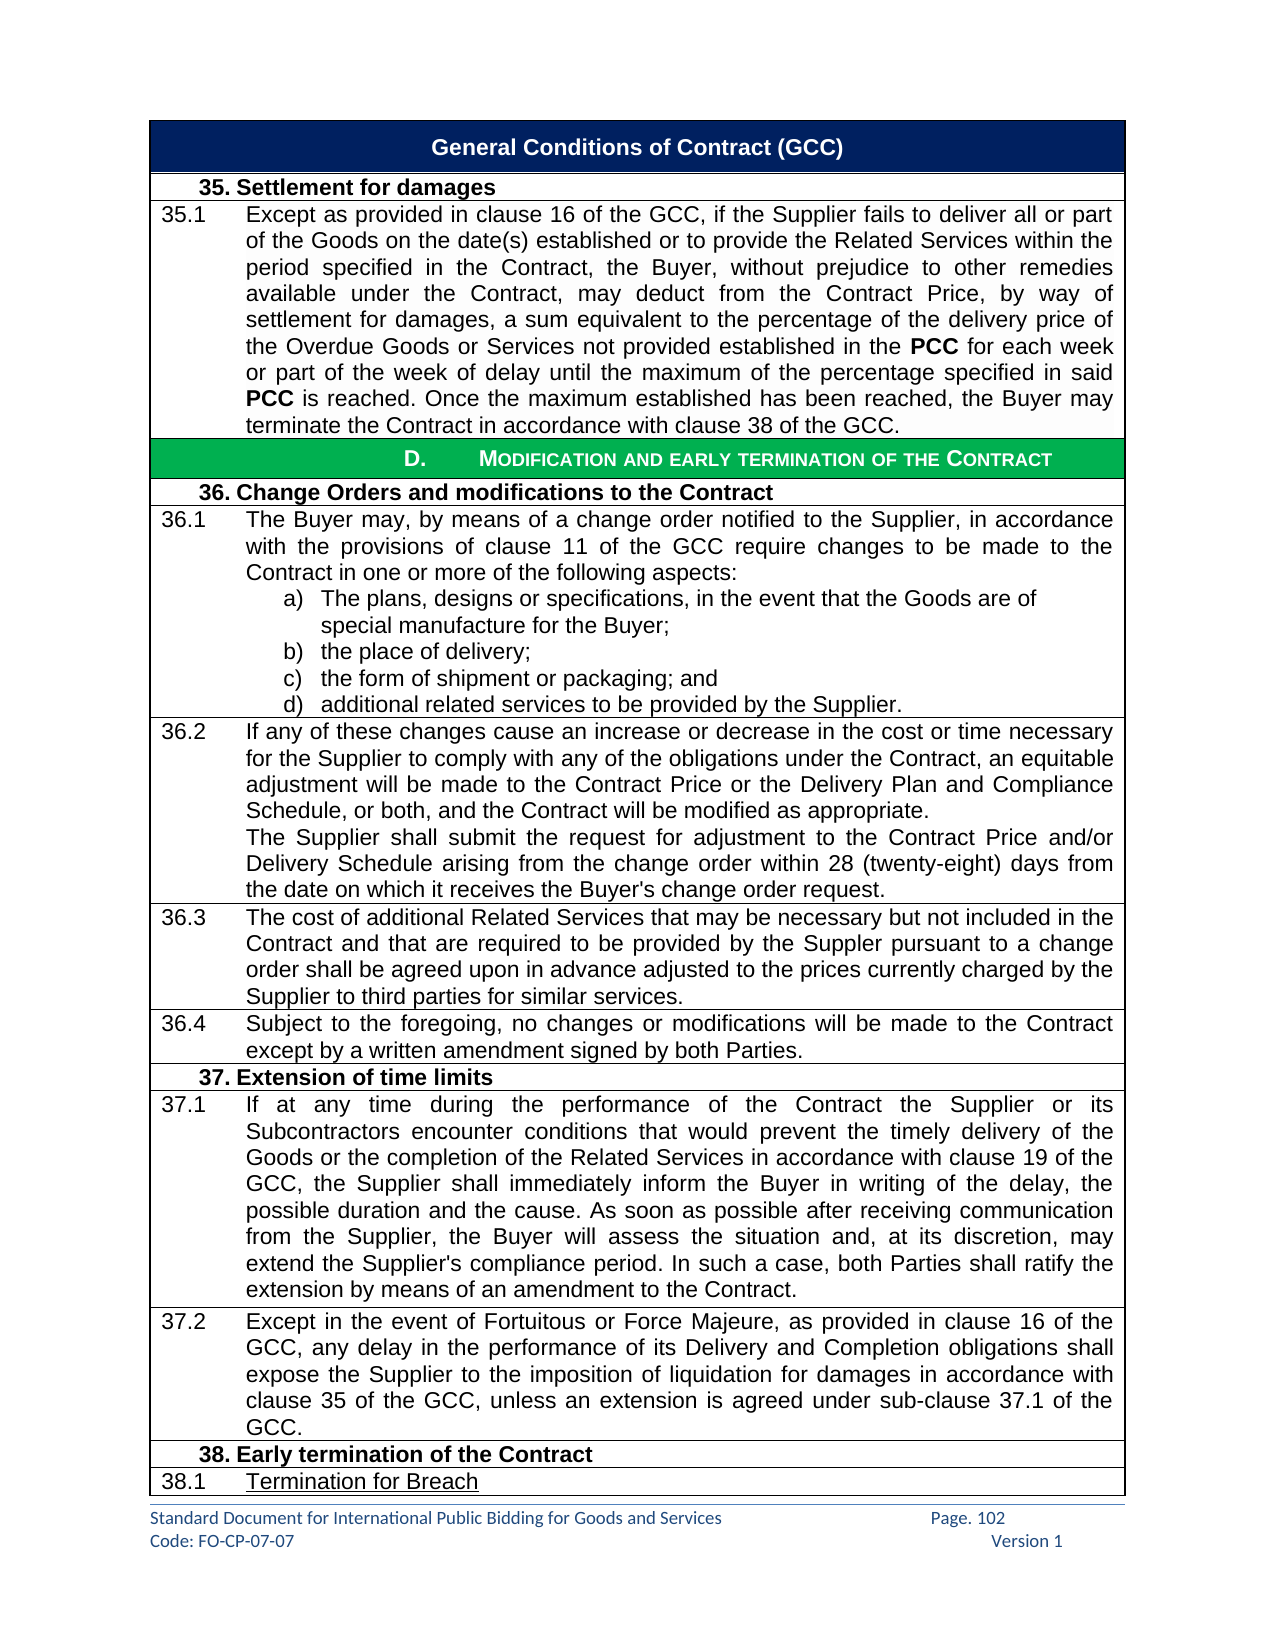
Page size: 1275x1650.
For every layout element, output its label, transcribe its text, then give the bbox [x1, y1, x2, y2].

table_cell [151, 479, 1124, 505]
table_header General Conditions of Contract (GCC) [151, 121, 1124, 172]
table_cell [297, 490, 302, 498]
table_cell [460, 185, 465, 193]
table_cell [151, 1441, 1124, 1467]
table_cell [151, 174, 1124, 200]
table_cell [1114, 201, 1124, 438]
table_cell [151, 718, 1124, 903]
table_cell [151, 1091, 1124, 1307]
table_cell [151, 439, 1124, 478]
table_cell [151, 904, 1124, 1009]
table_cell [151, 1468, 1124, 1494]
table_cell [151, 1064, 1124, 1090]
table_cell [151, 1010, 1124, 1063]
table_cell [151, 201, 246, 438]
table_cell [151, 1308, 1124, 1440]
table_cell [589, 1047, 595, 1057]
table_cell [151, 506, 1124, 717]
